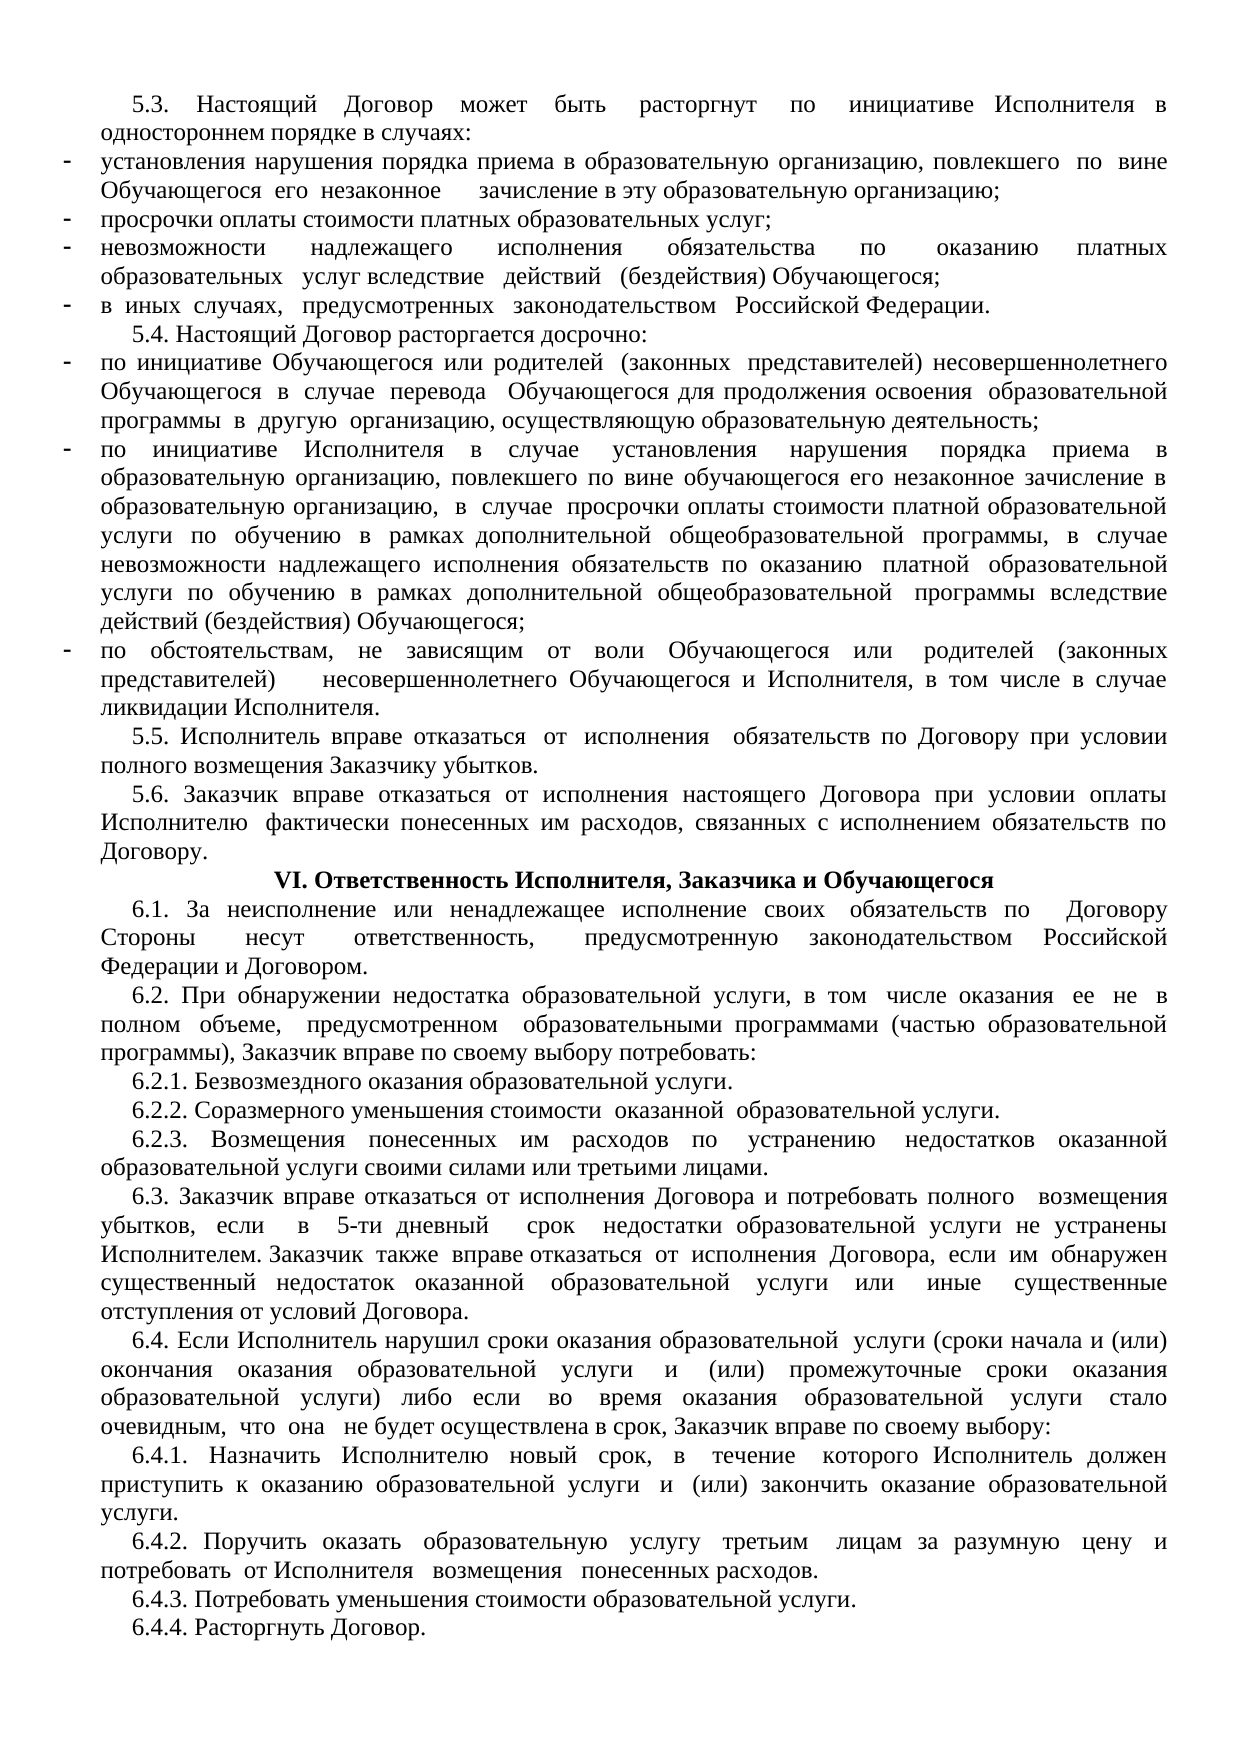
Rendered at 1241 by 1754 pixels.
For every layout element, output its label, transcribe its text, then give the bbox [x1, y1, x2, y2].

text 5.5. Исполнитель вправе отказаться от исполнения обязательств по Договору при условии полного возмещения Заказчику убытков. [100, 721, 1168, 779]
text 6.2. При обнаружении недостатка образовательной услуги, в том числе оказания ее не в полном объеме, предусмотренном образовательными программами (частью образовательной программы), Заказчик вправе по своему выбору потребовать: [100, 980, 1168, 1066]
text 6.4. Если Исполнитель нарушил сроки оказания образовательной услуги (сроки начала и (или) окончания оказания образовательной услуги и (или) промежуточные сроки оказания образовательной услуги) либо если во время оказания образовательной услуги стало очевидным, что она не будет осуществлена в срок, Заказчик вправе по своему выбору: [100, 1325, 1168, 1440]
text 5.3. Настоящий Договор может быть расторгнут по инициативе Исполнителя в одностороннем порядке в случаях: [100, 89, 1168, 146]
list невозможности надлежащего исполнения обязательства по оказанию платных образовательных услуг вследствие действий (бездействия) Обучающегося; [63, 232, 1168, 290]
text 5.6. Заказчик вправе отказаться от исполнения настоящего Договора при условии оплаты Исполнителю фактически понесенных им расходов, связанных с исполнением обязательств по Договору. [100, 779, 1168, 865]
text 6.3. Заказчик вправе отказаться от исполнения Договора и потребовать полного возмещения убытков, если в 5-ти дневный срок недостатки образовательной услуги не устранены Исполнителем. Заказчик также вправе отказаться от исполнения Договора, если им обнаружен существенный недостаток оказанной образовательной услуги или иные существенные отступления от условий Договора. [100, 1181, 1168, 1325]
list по инициативе Исполнителя в случае установления нарушения порядка приема в образовательную организацию, повлекшего по вине обучающегося его незаконное зачисление в образовательную организацию, в случае просрочки оплаты стоимости платной образовательной услуги по обучению в рамках дополнительной общеобразовательной программы, в случае невозможности надлежащего исполнения обязательств по оказанию платной образовательной услуги по обучению в рамках дополнительной общеобразовательной программы вследствие действий (бездействия) Обучающегося; [63, 434, 1168, 635]
list установления нарушения порядка приема в образовательную организацию, повлекшего по вине Обучающегося его незаконное зачисление в эту образовательную организацию; [63, 146, 1168, 204]
text 6.4.2. Поручить оказать образовательную услугу третьим лицам за разумную цену и потребовать от Исполнителя возмещения понесенных расходов. [100, 1526, 1168, 1584]
text 6.4.1. Назначить Исполнителю новый срок, в течение которого Исполнитель должен приступить к оказанию образовательной услуги и (или) закончить оказание образовательной услуги. [100, 1440, 1168, 1526]
list в иных случаях, предусмотренных законодательством Российской Федерации. [63, 290, 1168, 319]
text 6.2.3. Возмещения понесенных им расходов по устранению недостатков оказанной образовательной услуги своими силами или третьими лицами. [100, 1124, 1168, 1181]
list по обстоятельствам, не зависящим от воли Обучающегося или родителей (законных представителей) несовершеннолетнего Обучающегося и Исполнителя, в том числе в случае ликвидации Исполнителя. [63, 635, 1168, 721]
text 6.4.4. Расторгнуть Договор. [100, 1612, 1168, 1641]
text 6.2.1. Безвозмездного оказания образовательной услуги. [100, 1066, 1168, 1095]
text 5.4. Настоящий Договор расторгается досрочно: [100, 319, 1168, 347]
list по инициативе Обучающегося или родителей (законных представителей) несовершеннолетнего Обучающегося в случае перевода Обучающегося для продолжения освоения образовательной программы в другую организацию, осуществляющую образовательную деятельность; [63, 347, 1168, 434]
text VI. Ответственность Исполнителя, Заказчика и Обучающегося [100, 865, 1168, 894]
list просрочки оплаты стоимости платных образовательных услуг; [63, 204, 1168, 232]
text 6.4.3. Потребовать уменьшения стоимости образовательной услуги. [100, 1584, 1168, 1612]
text 6.2.2. Соразмерного уменьшения стоимости оказанной образовательной услуги. [100, 1095, 1168, 1124]
text 6.1. За неисполнение или ненадлежащее исполнение своих обязательств по Договору Стороны несут ответственность, предусмотренную законодательством Российской Федерации и Договором. [100, 894, 1168, 980]
